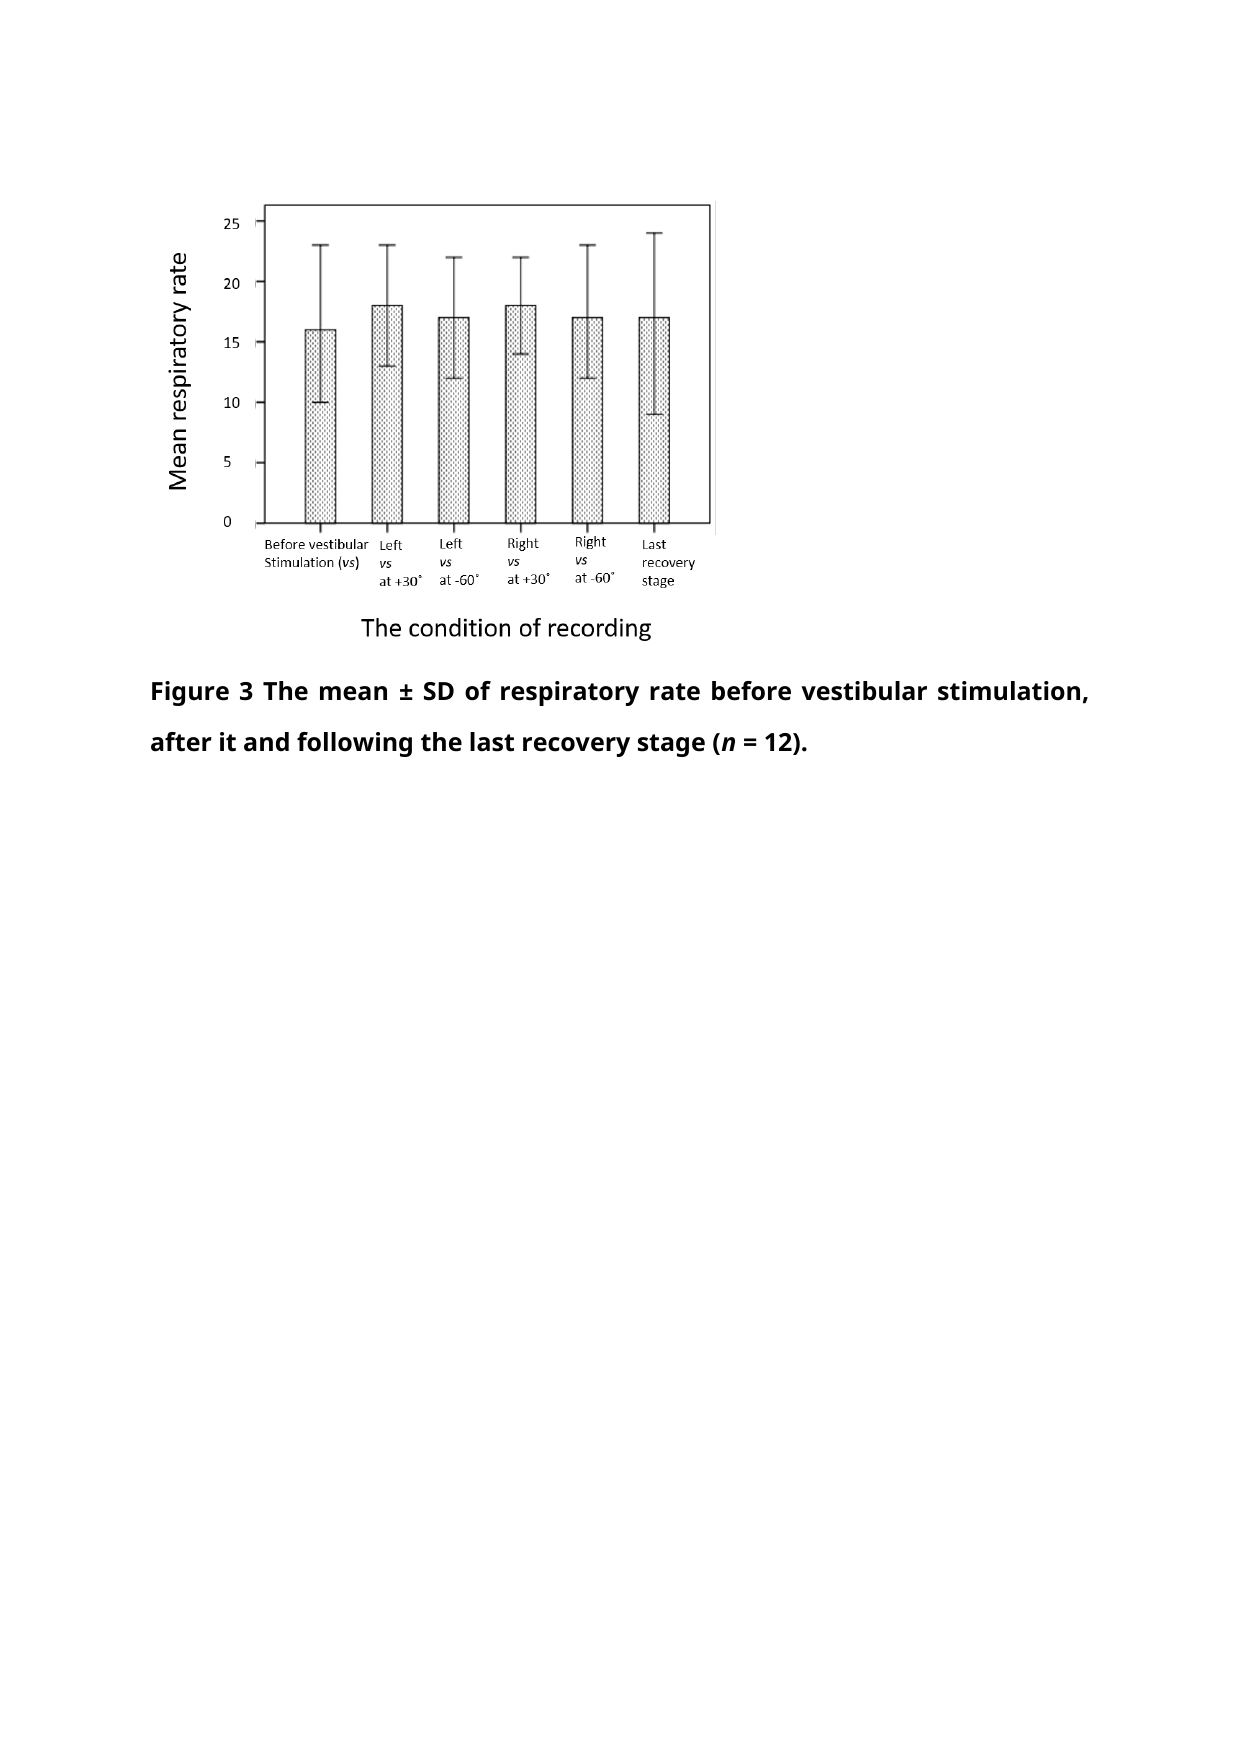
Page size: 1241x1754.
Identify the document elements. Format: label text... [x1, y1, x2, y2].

picture [150, 201, 718, 660]
text Figure 3 The mean ± SD of respiratory rate before vestibular stimulation, after it and following the last recovery stage (n = 12). [150, 674, 1090, 759]
